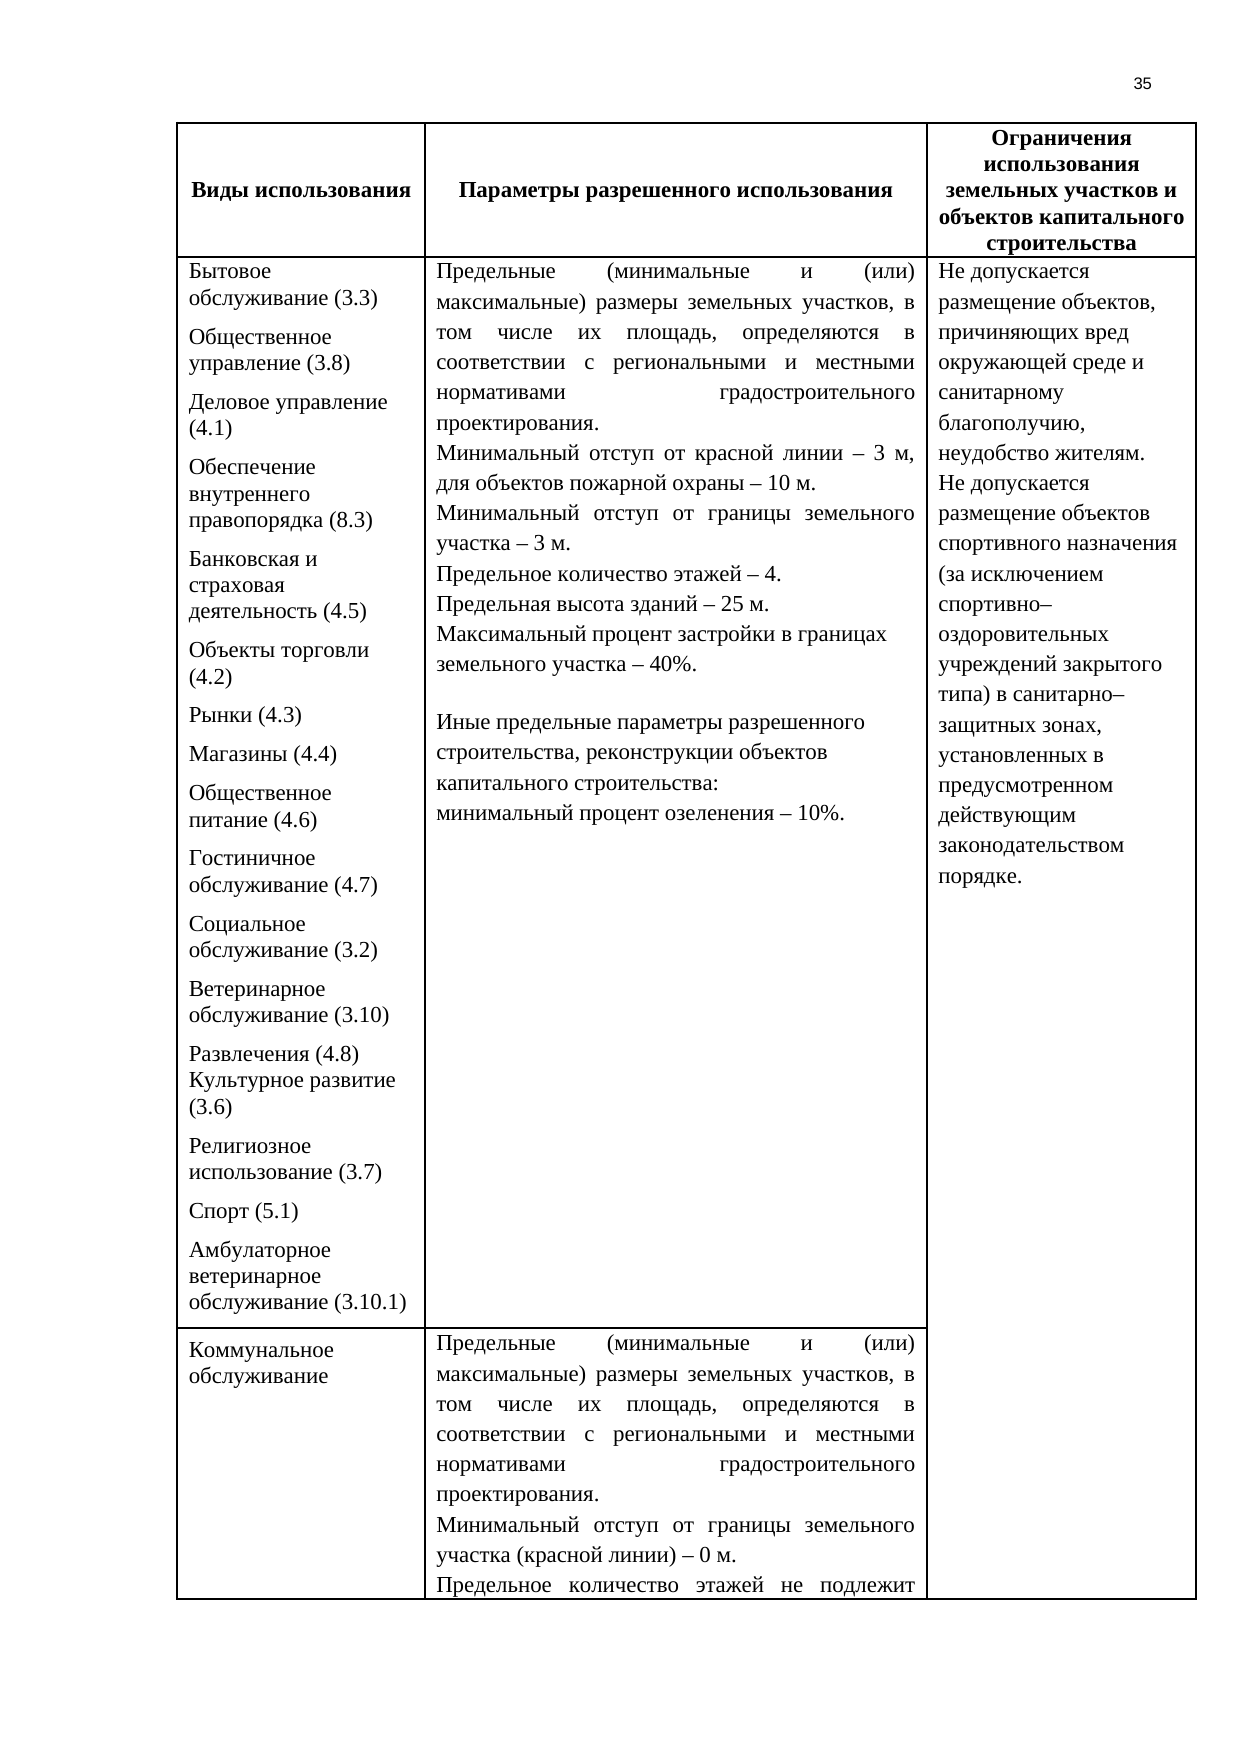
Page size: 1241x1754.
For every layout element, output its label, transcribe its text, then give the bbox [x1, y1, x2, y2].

table_header Виды использования [178, 124, 424, 256]
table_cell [178, 1329, 424, 1597]
table_cell Бытовое обслуживание (3.3) Общественное управление (3.8) Деловое управление (4.1) Обеспечение внутреннего правопорядка (8.3) Банковская и страховая деятельность (4.5) Объекты торговли (4.2) Рынки (4.3) Магазины (4.4) Общественное питание (4.6) Гостиничное обслуживание (4.7) Социальное обслуживание (3.2) Ветеринарное обслуживание (3.10) Развлечения (4.8) Культурное развитие (3.6) Религиозное использование (3.7) Спорт (5.1) Амбулаторное ветеринарное обслуживание (3.10.1) [178, 258, 424, 1327]
table_header Параметры разрешенного использования [426, 124, 926, 256]
table_header Ограничения использования земельных участков и объектов капитального строительства [928, 124, 1195, 256]
table_cell Предельные (минимальные и (или) максимальные) размеры земельных участков, в том числе их площадь, определяются в соответствии с региональными и местными нормативами градостроительного проектирования. Минимальный отступ от красной линии – 3 м, для объектов пожарной охраны – 10 м. Минимальный отступ от границы земельного участка – 3 м. Предельное количество этажей – 4. Предельная высота зданий – 25 м. Максимальный процент застройки в границах земельного участка – 40%. Иные предельные параметры разрешенного строительства, реконструкции объектов капитального строительства: минимальный процент озеленения – 10%. [426, 258, 926, 1327]
table_cell Не допускается размещение объектов, причиняющих вред окружающей среде и санитарному благополучию, неудобство жителям. Не допускается размещение объектов спортивного назначения (за исключением спортивно–оздоровительных учреждений закрытого типа) в санитарно–защитных зонах, установленных в предусмотренном действующим законодательством порядке. [928, 258, 1195, 1597]
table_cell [426, 1329, 926, 1597]
